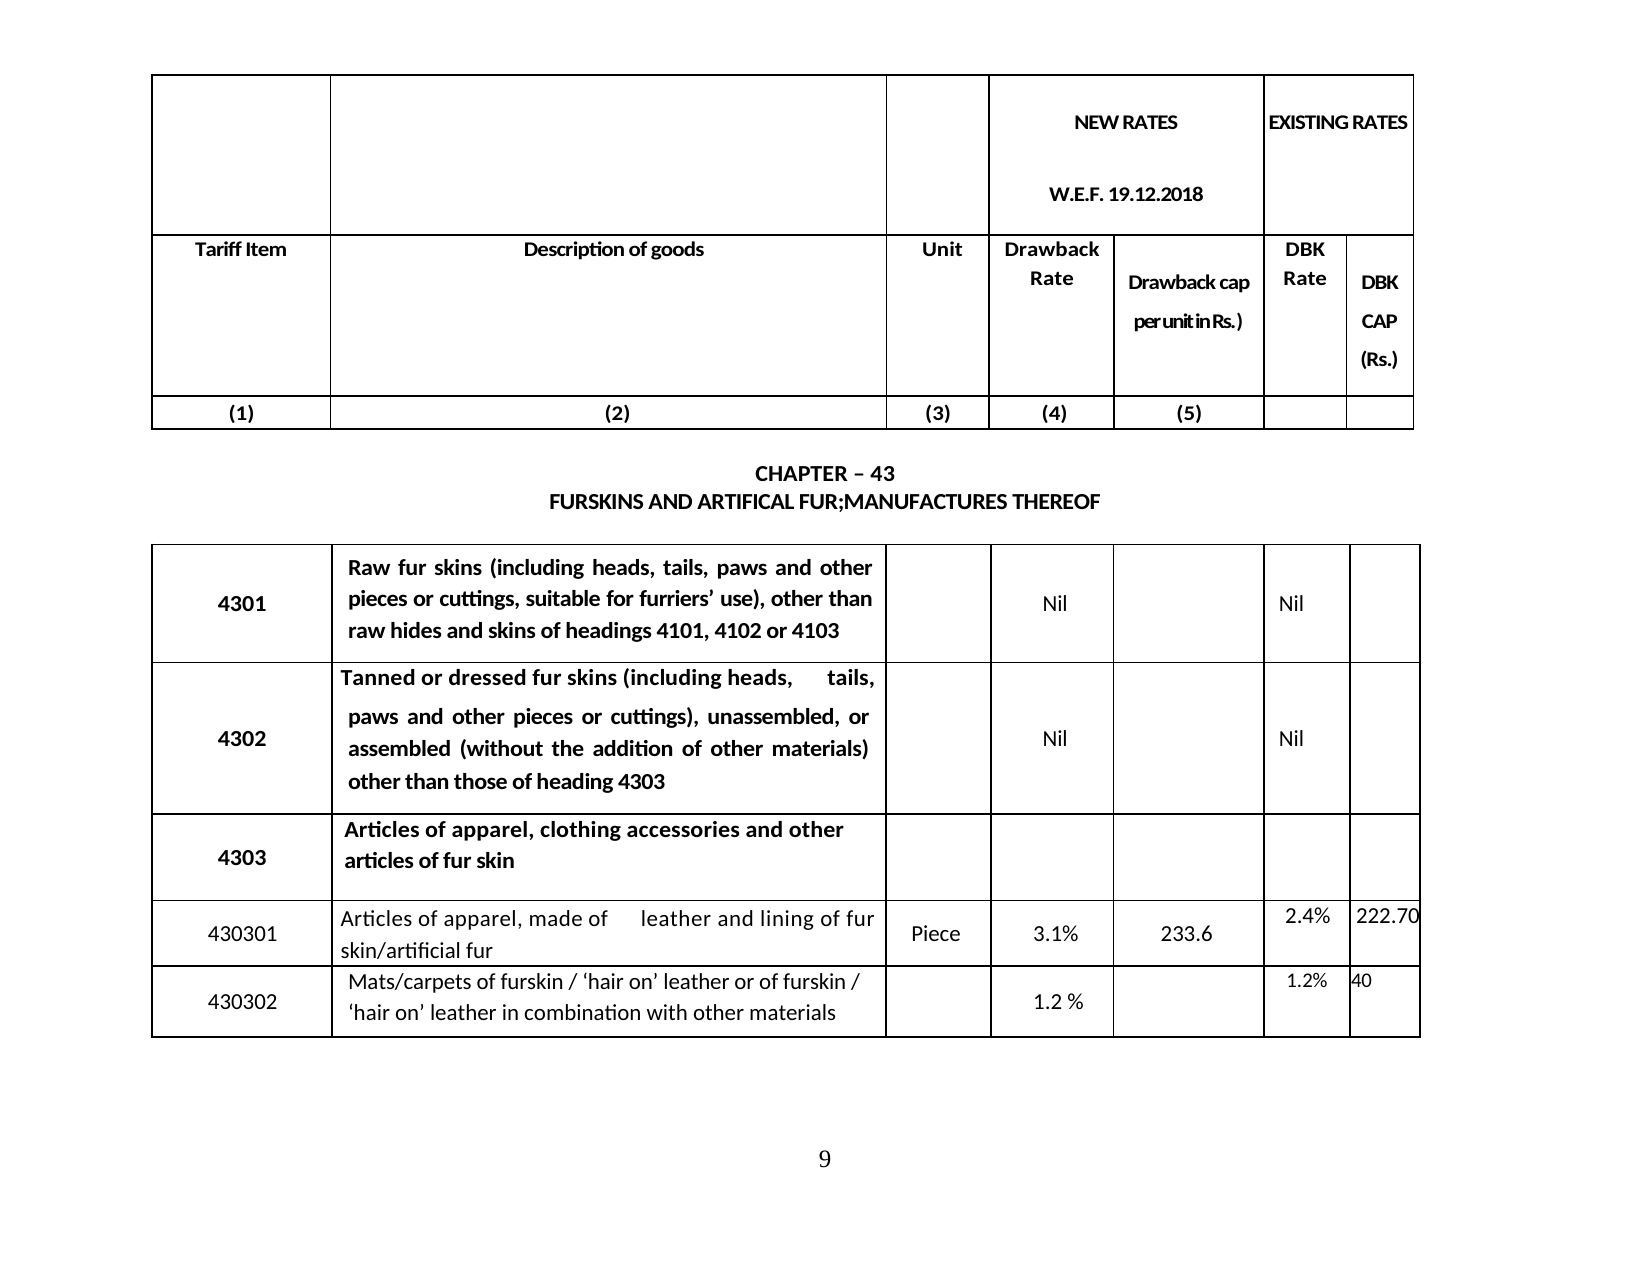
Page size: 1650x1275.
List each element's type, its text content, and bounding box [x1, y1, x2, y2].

table_header [887, 545, 990, 662]
table_header Nil [1265, 545, 1349, 662]
table_cell 1.2% [1265, 967, 1349, 1036]
table_cell Nil [992, 663, 1113, 813]
table_header Nil [992, 545, 1113, 662]
table_cell [1351, 663, 1419, 813]
table_cell Articles of apparel, made of leather and lining of fur skin/artificial fur [333, 901, 885, 965]
table_cell 3.1% [992, 901, 1113, 965]
table_cell [1351, 815, 1419, 899]
table_cell [1114, 815, 1263, 899]
table_cell 2.4% [1265, 901, 1349, 965]
table_cell Mats/carpets of furskin / ‘hair on’ leather or of furskin / ‘hair on’ leather in combination with other materials [333, 967, 885, 1036]
table_cell 430302 [153, 967, 331, 1036]
table_cell 222.70 [1351, 901, 1419, 965]
table_header [1351, 545, 1419, 662]
table_cell [1114, 967, 1263, 1036]
table_cell 233.6 [1114, 901, 1263, 965]
table_header Raw fur skins (including heads, tails, paws and other pieces or cuttings, suitable for furriers’ use), other than raw hides and skins of headings 4101, 4102 or 4103 [333, 545, 885, 662]
table_cell Tanned or dressed fur skins (including heads, tails, paws and other pieces or cuttings), unassembled, or assembled (without the addition of other materials) other than those of heading 4303 [333, 663, 885, 813]
table_cell 4302 [153, 663, 331, 813]
table_cell Nil [1265, 663, 1349, 813]
table_cell [1114, 663, 1263, 813]
table_header [1114, 545, 1263, 662]
table_cell [1265, 815, 1349, 899]
table_cell Piece [887, 901, 990, 965]
table_cell 40 [1351, 967, 1419, 1036]
table_header 4301 [153, 545, 331, 662]
table_cell [887, 815, 990, 899]
table_cell Articles of apparel, clothing accessories and other articles of fur skin [333, 815, 885, 899]
table_cell 4303 [153, 815, 331, 899]
table_cell 1.2 % [992, 967, 1113, 1036]
text CHAPTER – 43 FURSKINS AND ARTIFICAL FUR;MANUFACTURES THEREOF [150, 459, 1500, 515]
table_cell 430301 [153, 901, 331, 965]
table_cell [887, 663, 990, 813]
table_cell [887, 967, 990, 1036]
table_cell [992, 815, 1113, 899]
